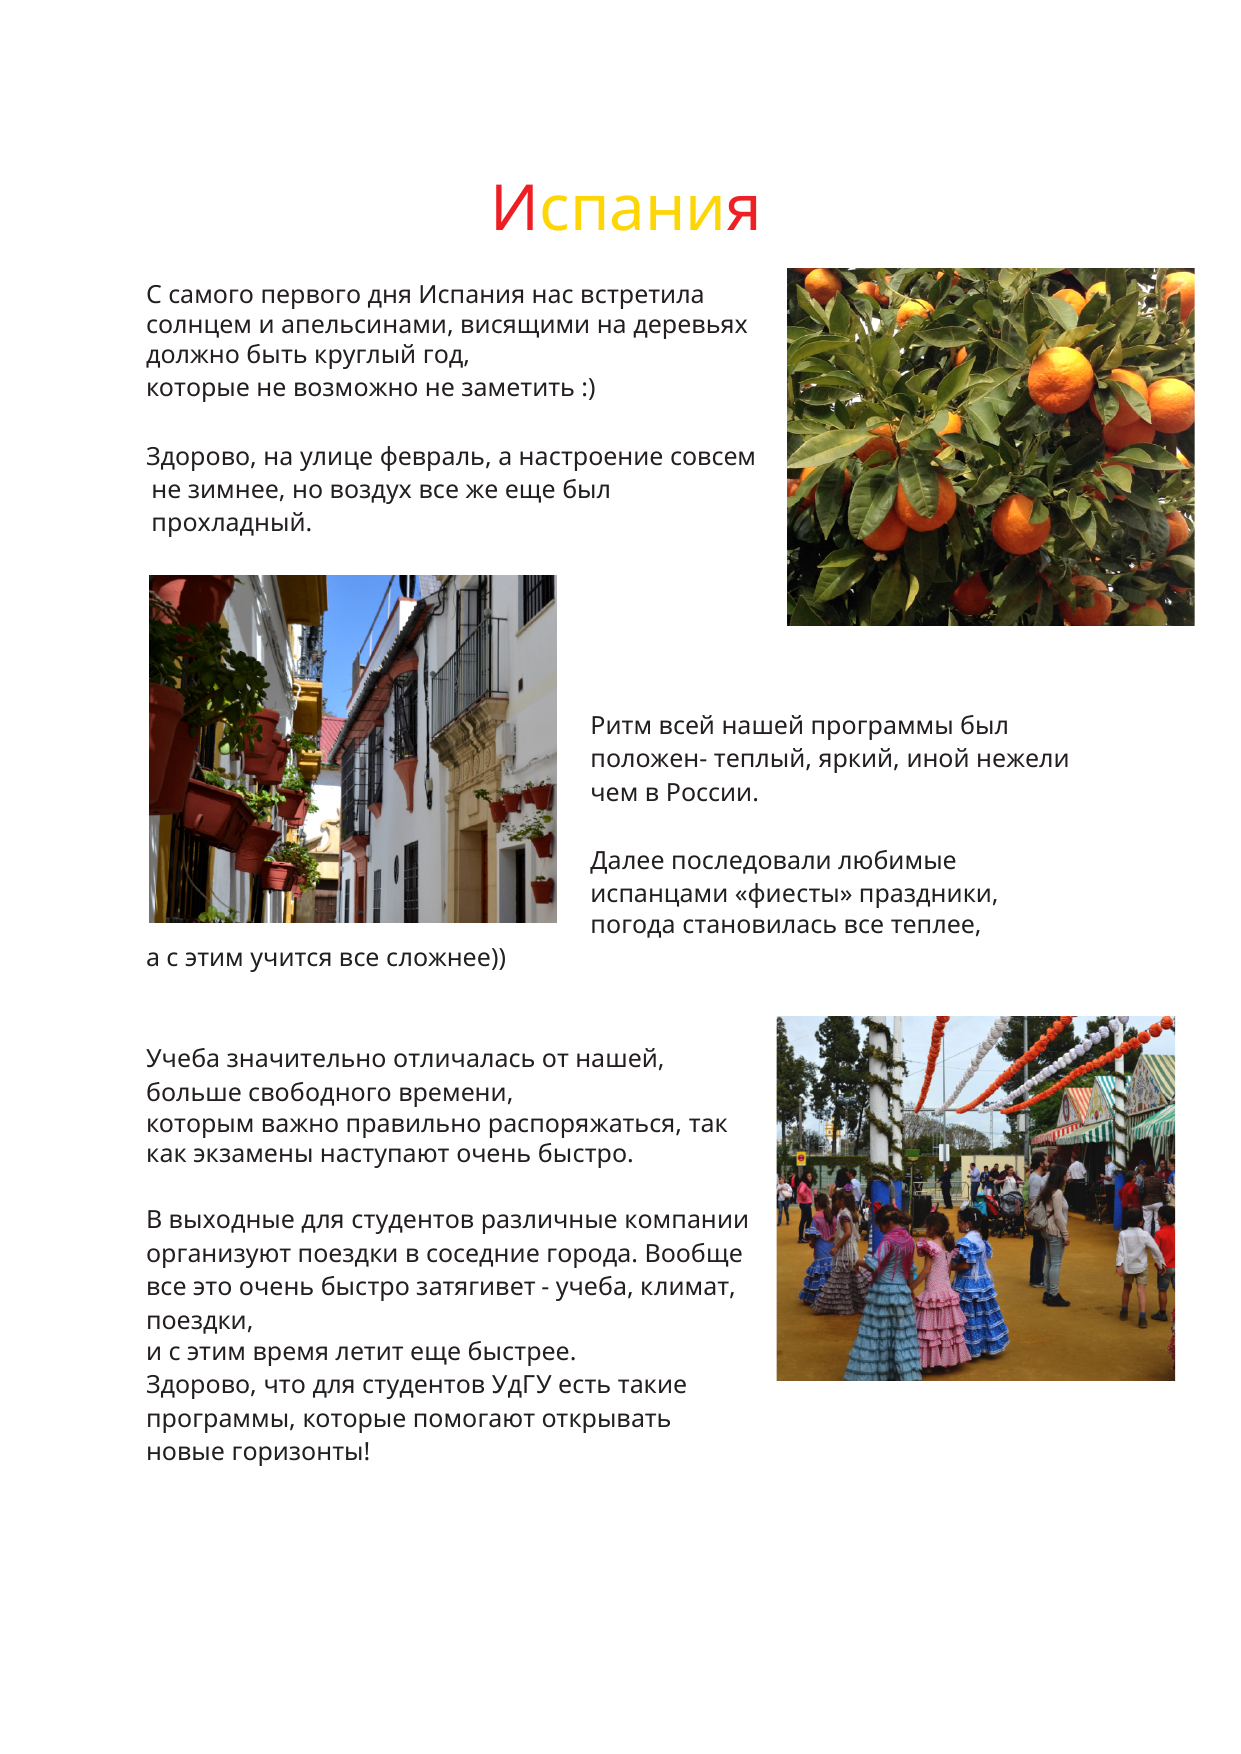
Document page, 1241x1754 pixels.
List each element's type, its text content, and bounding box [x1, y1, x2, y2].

picture [776, 1016, 1175, 1381]
text С самого первого дня Испания нас встретила солнцем и апельсинами, висящими на деревьях должно быть круглый год, [146, 279, 787, 369]
text Ритм всей нашей программы был положен- теплый, яркий, иной нежели чем в России. [557, 707, 1083, 808]
text которым важно правильно распоряжаться, так как экзамены наступают очень быстро. [146, 1108, 776, 1168]
text Учеба значительно отличалась от нашей, больше свободного времени, [146, 1041, 776, 1108]
text погода становилась все теплее, [146, 909, 1121, 939]
text Здорово, что для студентов УдГУ есть такие программы, которые помогают открывать новые горизонты! [146, 1367, 753, 1468]
text Далее последовали любимые испанцами «фиесты» праздники, [557, 842, 1083, 909]
text а с этим учится все сложнее)) [146, 939, 913, 973]
picture [149, 575, 557, 923]
picture [787, 268, 1195, 626]
text В выходные для студентов различные компании организуют поездки в соседние города. Вообще все это очень быстро затягивет - учеба, климат, поездки, [146, 1202, 776, 1337]
text которые не возможно не заметить :) [146, 370, 787, 404]
text Испания [131, 163, 1121, 249]
text Здорово, на улице февраль, а настроение совсем не зимнее, но воздух все же еще был прохладный. [146, 438, 787, 539]
text и с этим время летит еще быстрее. [146, 1337, 776, 1367]
